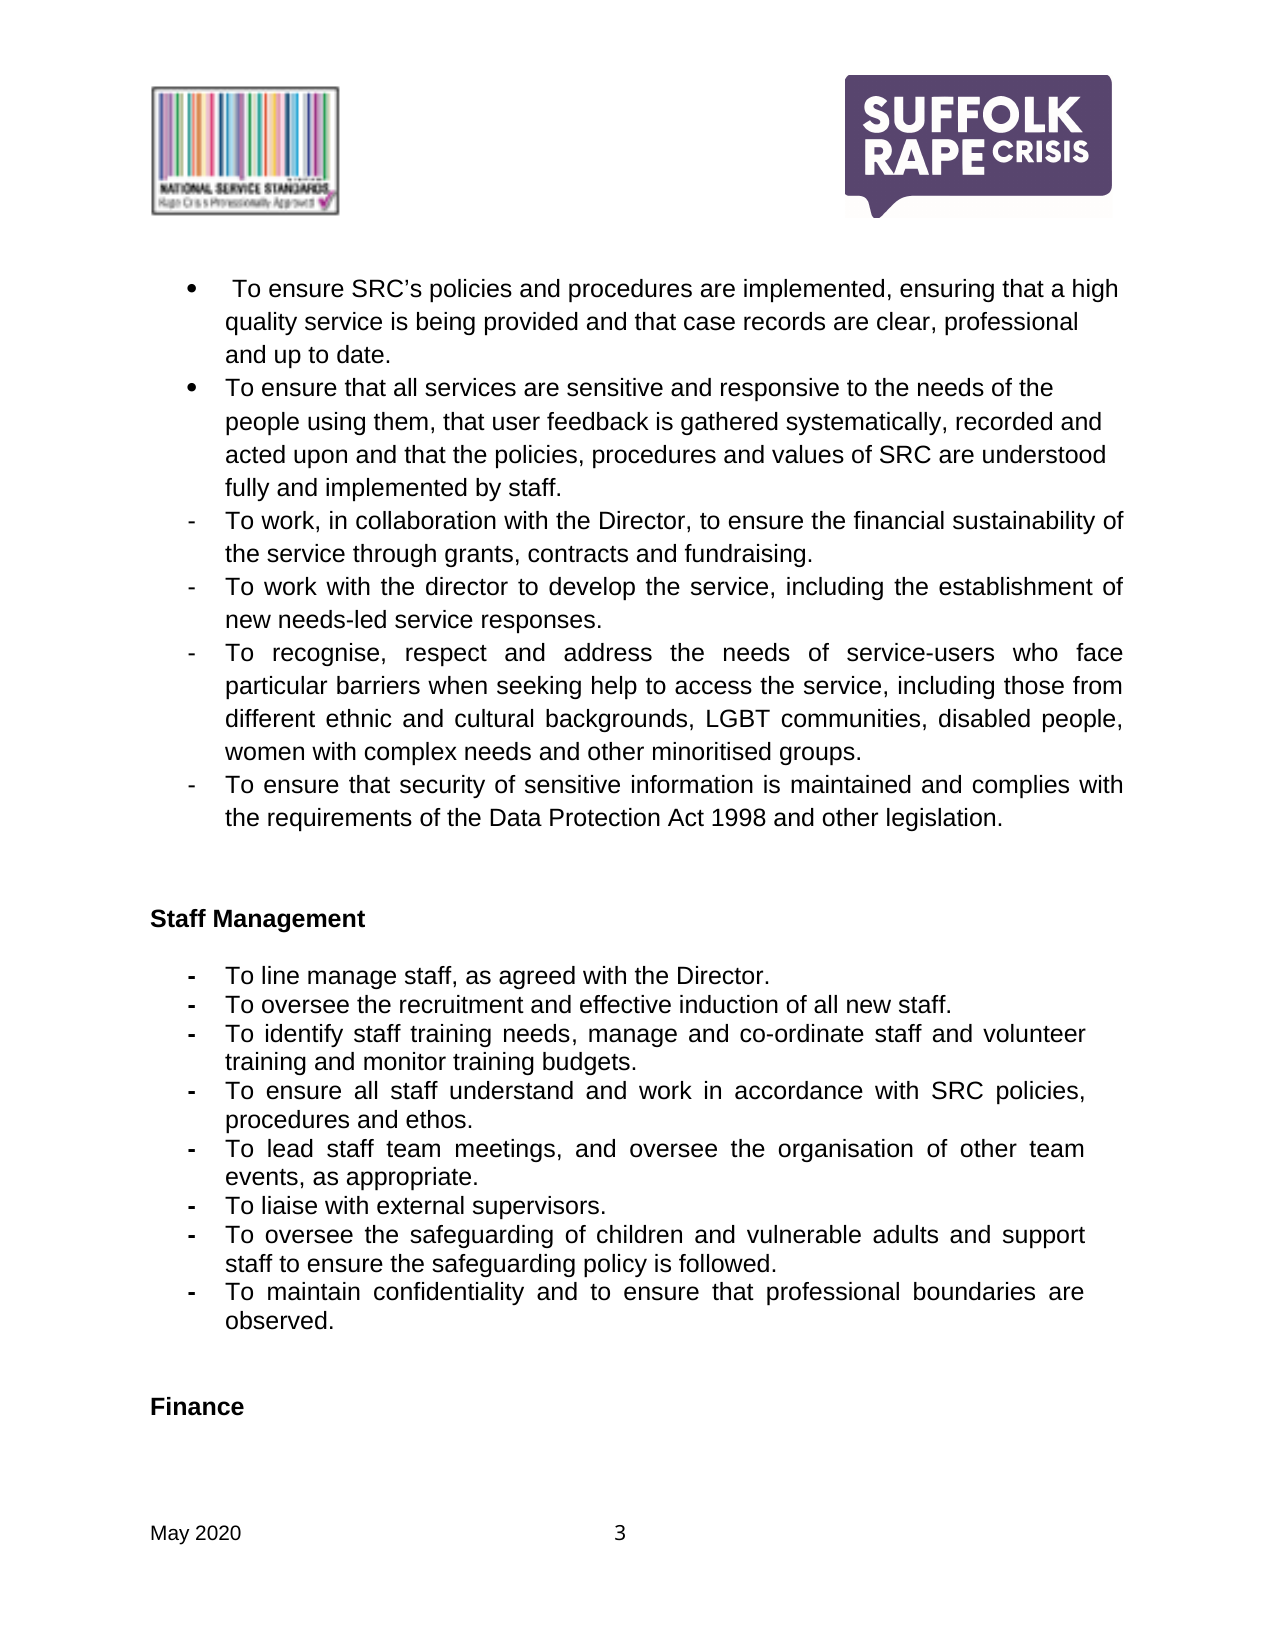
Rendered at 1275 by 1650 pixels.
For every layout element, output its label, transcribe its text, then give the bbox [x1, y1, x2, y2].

list To ensure that security of sensitive information is maintained and complies with the requirements of the Data Protection Act 1998 and other legislation. [187, 770, 1125, 832]
list To recognise, respect and address the needs of service-users who face particular barriers when seeking help to access the service, including those from different ethnic and cultural backgrounds, LGBT communities, disabled people, women with complex needs and other minoritised groups. [187, 638, 1125, 766]
subtitle To ensure all staff understand and work in accordance with SRC policies, procedures and ethos. [187, 1076, 1087, 1133]
picture [845, 75, 1113, 218]
subtitle To identify staff training needs, manage and co-ordinate staff and volunteer training and monitor training budgets. [187, 1018, 1087, 1076]
picture [150, 85, 342, 218]
subtitle To line manage staff, as agreed with the Director. [187, 961, 1087, 990]
subtitle To oversee the recruitment and effective induction of all new staff. [187, 990, 1087, 1018]
list To work, in collaboration with the Director, to ensure the financial sustainability of the service through grants, contracts and fundraising. [187, 506, 1125, 567]
subtitle To liaise with external supervisors. [187, 1191, 1087, 1220]
subtitle To maintain confidentiality and to ensure that professional boundaries are observed. [187, 1277, 1087, 1335]
subtitle To lead staff team meetings, and oversee the organisation of other team events, as appropriate. [187, 1133, 1087, 1191]
list To ensure SRC’s policies and procedures are implemented, ensuring that a high quality service is being provided and that case records are clear, professional and up to date. [187, 274, 1125, 369]
list To work with the director to develop the service, including the establishment of new needs-led service responses. [187, 572, 1125, 633]
subtitle Staff Management [150, 904, 1087, 933]
subtitle To oversee the safeguarding of children and vulnerable adults and support staff to ensure the safeguarding policy is followed. [187, 1220, 1087, 1277]
subtitle Finance [150, 1392, 1087, 1421]
list To ensure that all services are sensitive and responsive to the needs of the people using them, that user feedback is gathered systematically, recorded and acted upon and that the policies, procedures and values of SRC are understood fully and implemented by staff. [187, 373, 1125, 501]
